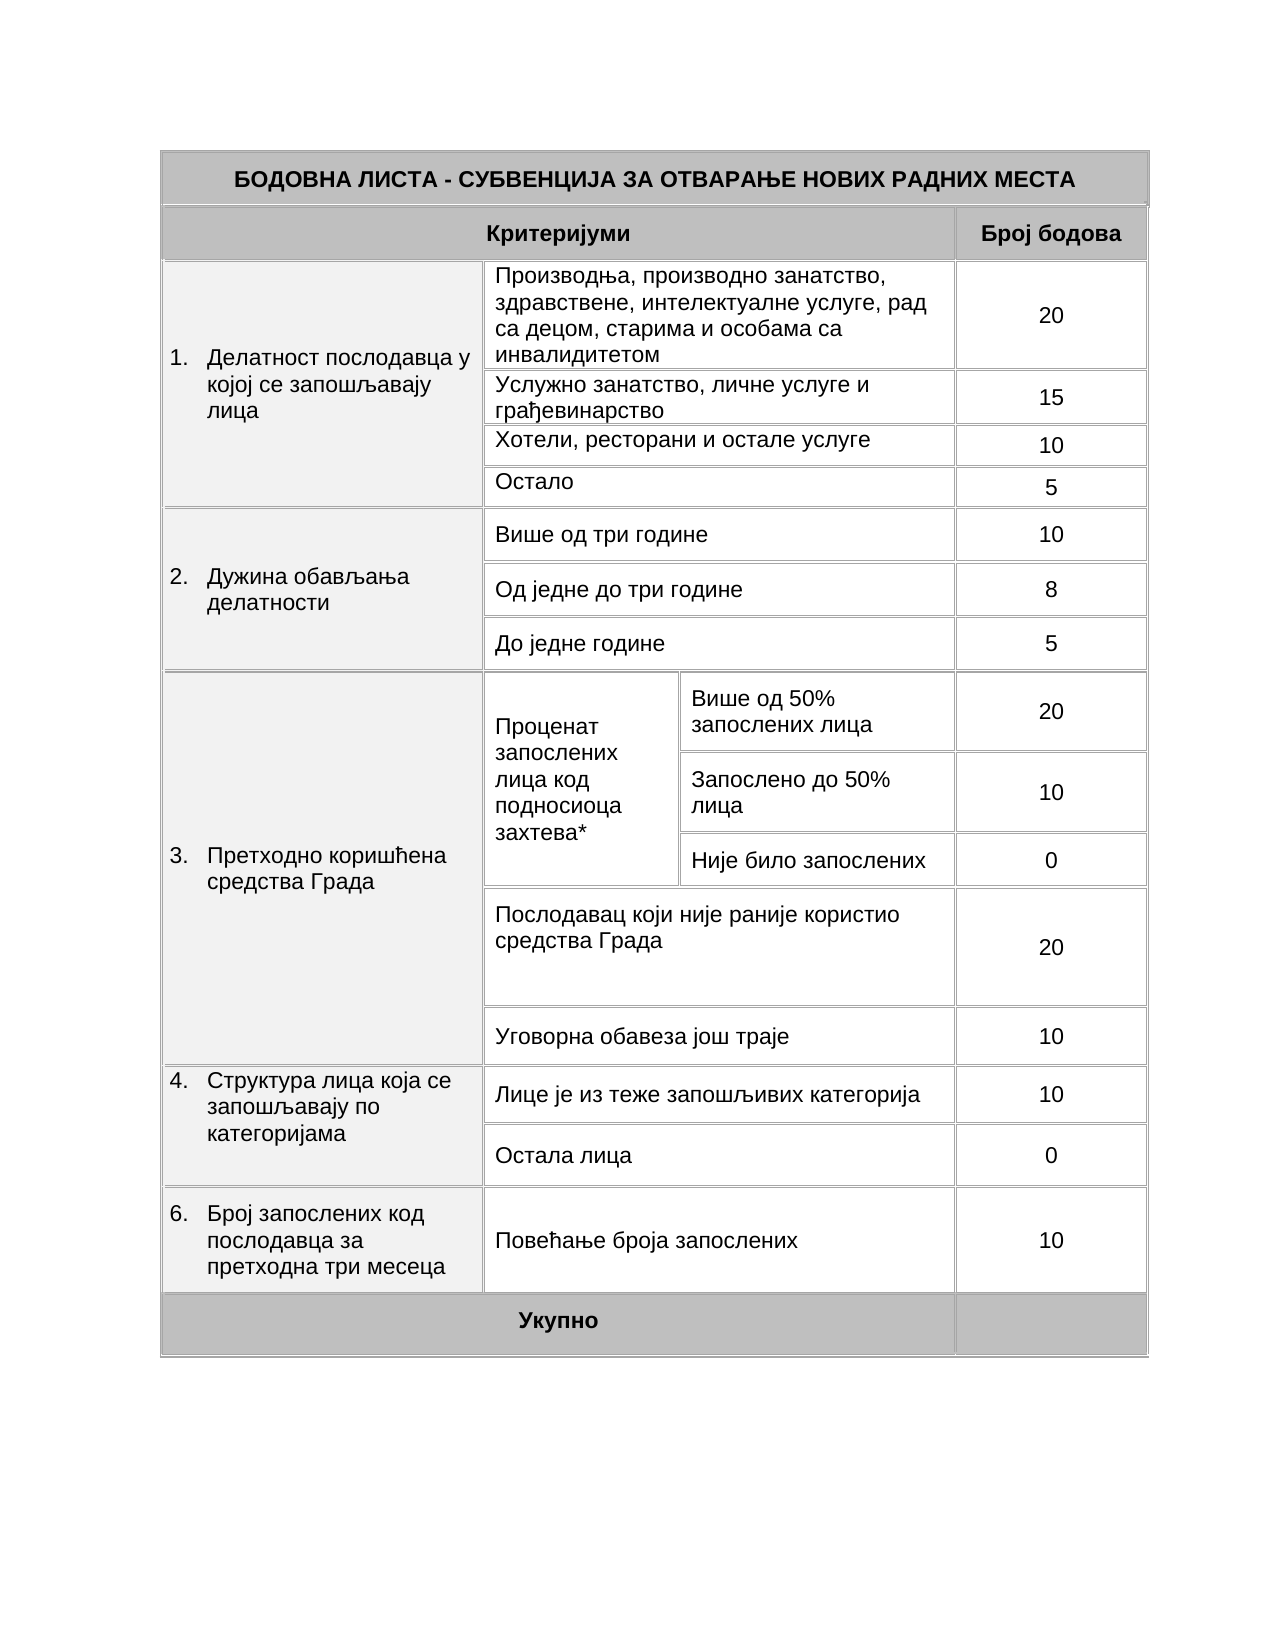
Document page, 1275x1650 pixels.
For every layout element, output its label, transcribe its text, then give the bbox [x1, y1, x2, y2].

table_cell Број бодова [957, 208, 1146, 259]
table_cell 20 [957, 889, 1146, 1005]
table_cell До једне године [485, 618, 954, 669]
table_cell 5 [957, 618, 1146, 669]
table_cell 10 [957, 1008, 1146, 1064]
table_cell 5 [957, 468, 1146, 506]
table_cell Претходно коришћена средства Града [161, 669, 484, 1064]
table_cell 8 [957, 564, 1146, 615]
table_cell Производња, производно занатство, здравствене, интелектуалне услуге, рад са децом, старима и особама са инвалидитетом [485, 262, 954, 367]
table_cell Повећање броја запослених [485, 1188, 954, 1292]
table_cell Није било запослених [681, 834, 954, 885]
table_cell Од једне до три године [485, 564, 954, 615]
table_cell 10 [957, 1188, 1146, 1292]
table_cell Више од три године [485, 509, 954, 560]
table_cell 0 [957, 1125, 1146, 1185]
table_cell Дужина обављања делатности [163, 506, 482, 669]
table_cell 10 [957, 753, 1146, 831]
table_cell Делатност послодавца у којој се запошљавају лица [161, 259, 484, 506]
table_cell Проценат запослених лица код подносиоца захтева* [485, 673, 678, 885]
table_cell 20 [957, 262, 1146, 367]
table_cell Остало [485, 468, 954, 506]
table_cell Критеријуми [163, 205, 954, 259]
table_cell Уговорна обавеза још траје [485, 1008, 954, 1064]
table_cell 0 [957, 834, 1146, 885]
table_cell 10 [957, 426, 1146, 464]
table_cell Више од 50% запослених лица [681, 673, 954, 750]
table_cell Услужно занатство, личне услуге и грађевинарство [485, 371, 954, 423]
table_cell Хотели, ресторани и остале услуге [485, 426, 954, 464]
table_cell Остала лица [485, 1125, 954, 1185]
table_cell Укупно [163, 1292, 955, 1354]
table_header БОДОВНА ЛИСТА - СУБВЕНЦИЈА ЗА ОТВАРАЊЕ НОВИХ РАДНИХ МЕСТА [163, 153, 1147, 204]
table_cell 15 [957, 371, 1146, 423]
table_cell [955, 1295, 1147, 1354]
table_cell 10 [957, 1067, 1146, 1122]
table_cell Послодавац који није раније користио средства Града [485, 889, 954, 1005]
table_cell 20 [957, 673, 1146, 750]
table_cell Број запослених код послодавца за претходна три месеца [163, 1185, 482, 1292]
table_cell Лице је из теже запошљивих категорија [485, 1067, 954, 1122]
table_cell Запослено до 50% лица [681, 753, 954, 831]
table_cell Структура лица која се запошљавају по категоријама [163, 1064, 482, 1185]
table_cell 10 [957, 509, 1146, 560]
